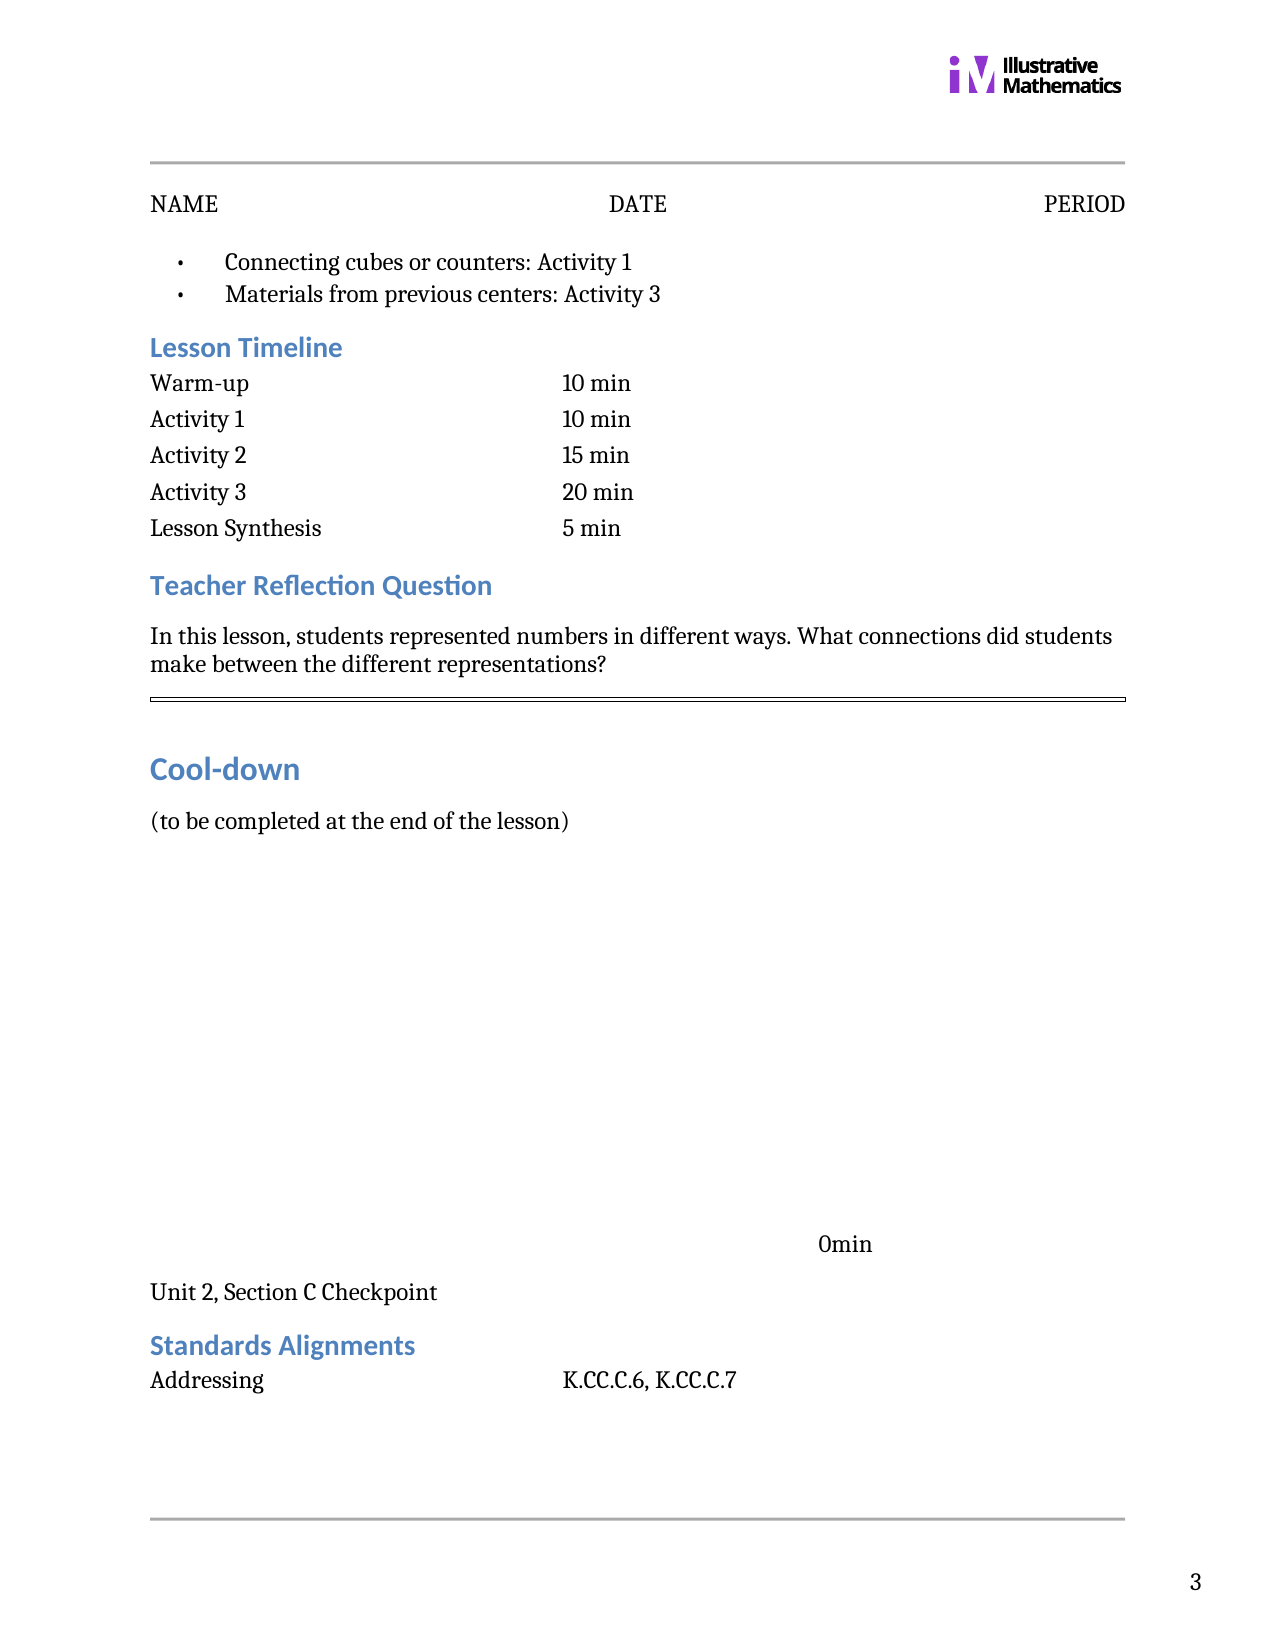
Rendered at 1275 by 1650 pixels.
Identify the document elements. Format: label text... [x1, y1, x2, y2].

table_header 10 min [551, 365, 964, 401]
subtitle Standards Alignments [150, 1327, 1125, 1363]
subtitle Cool-down [150, 747, 1125, 788]
subtitle Lesson Timeline [150, 329, 1125, 365]
list Connecting cubes or counters: Activity 1 [175, 247, 1125, 276]
table_header K.CC.C.6, K.CC.C.7 [551, 1363, 964, 1399]
table_cell Activity 1 [139, 401, 551, 438]
table_cell Activity 3 [139, 474, 551, 510]
text In this lesson, students represented numbers in different ways. What connections did students make between the different representations? [150, 622, 1125, 679]
table_cell 15 min [551, 438, 964, 474]
text (to be completed at the end of the lesson) 0min [150, 807, 1125, 1259]
subtitle Teacher Reflection Question [150, 567, 1125, 603]
table_cell 10 min [551, 401, 964, 438]
list Materials from previous centers: Activity 3 [175, 280, 1125, 309]
table_cell 20 min [551, 474, 964, 510]
text Unit 2, Section C Checkpoint [150, 1277, 1125, 1306]
table_header Addressing [139, 1363, 551, 1399]
table_cell 5 min [551, 510, 964, 546]
picture [949, 55, 1121, 93]
table_cell Lesson Synthesis [139, 510, 551, 546]
table_cell Activity 2 [139, 438, 551, 474]
table_header Warm-up [139, 365, 551, 401]
